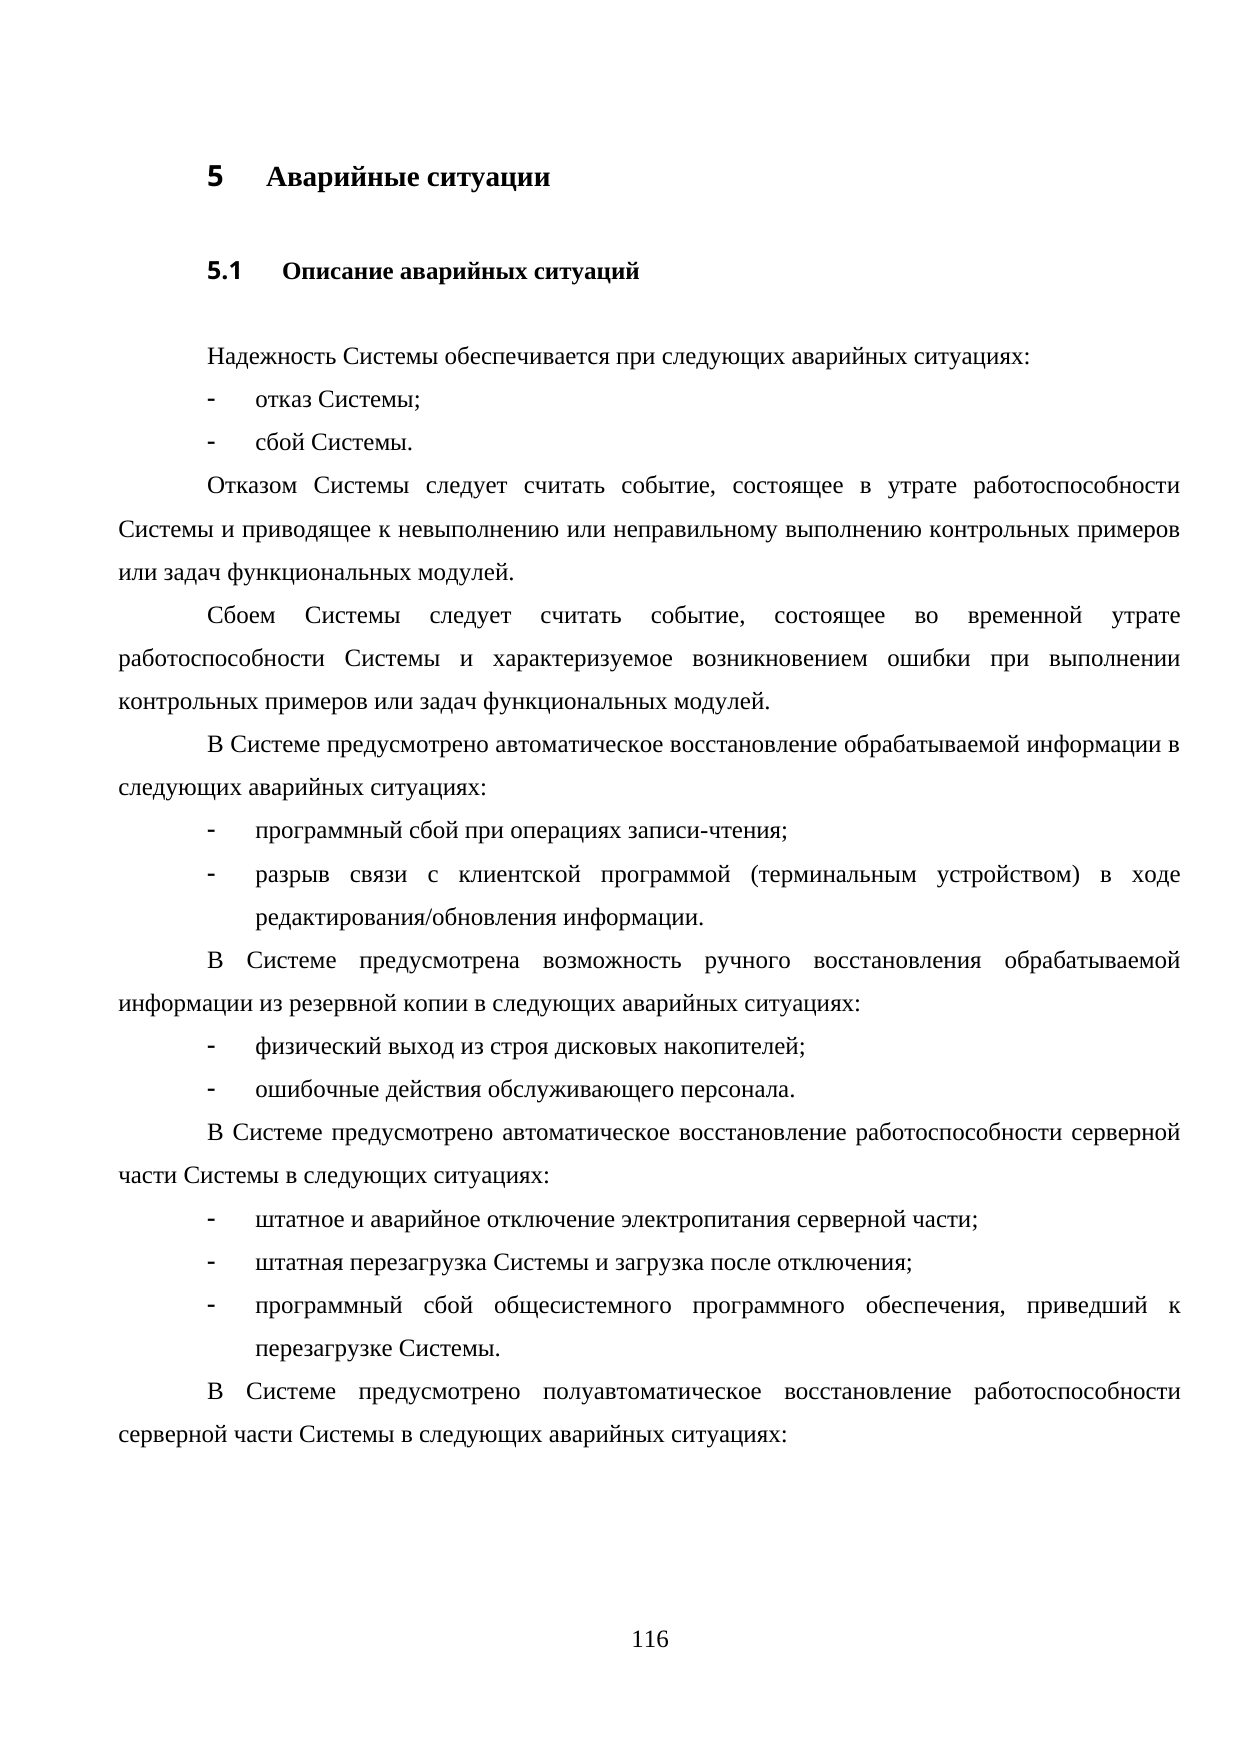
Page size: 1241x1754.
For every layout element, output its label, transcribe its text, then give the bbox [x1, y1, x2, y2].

text Надежность Системы обеспечивается при следующих аварийных ситуациях: [118, 341, 1181, 370]
list программный сбой общесистемного программного обеспечения, приведший к перезагрузке Системы. [207, 1290, 1181, 1362]
subtitle Описание аварийных ситуаций [207, 253, 1181, 287]
list физический выход из строя дисковых накопителей; [207, 1031, 1181, 1060]
list программный сбой при операциях записи-чтения; [207, 816, 1181, 844]
text Сбоем Системы следует считать событие, состоящее во временной утрате работоспособности Системы и характеризуемое возникновением ошибки при выполнении контрольных примеров или задач функциональных модулей. [118, 600, 1181, 715]
list штатная перезагрузка Системы и загрузка после отключения; [207, 1247, 1181, 1276]
list сбой Системы. [207, 427, 1181, 456]
text В Системе предусмотрено полуавтоматическое восстановление работоспособности серверной части Системы в следующих аварийных ситуациях: [118, 1376, 1181, 1448]
list штатное и аварийное отключение электропитания серверной части; [207, 1204, 1181, 1232]
text В Системе предусмотрена возможность ручного восстановления обрабатываемой информации из резервной копии в следующих аварийных ситуациях: [118, 945, 1181, 1017]
subtitle Аварийные ситуации [207, 156, 1181, 195]
text В Системе предусмотрено автоматическое восстановление обрабатываемой информации в следующих аварийных ситуациях: [118, 729, 1181, 801]
text Отказом Системы следует считать событие, состоящее в утрате работоспособности Системы и приводящее к невыполнению или неправильному выполнению контрольных примеров или задач функциональных модулей. [118, 471, 1181, 586]
list разрыв связи с клиентской программой (терминальным устройством) в ходе редактирования/обновления информации. [207, 859, 1181, 931]
text В Системе предусмотрено автоматическое восстановление работоспособности серверной части Системы в следующих ситуациях: [118, 1117, 1181, 1189]
list отказ Системы; [207, 384, 1181, 413]
list ошибочные действия обслуживающего персонала. [207, 1074, 1181, 1103]
